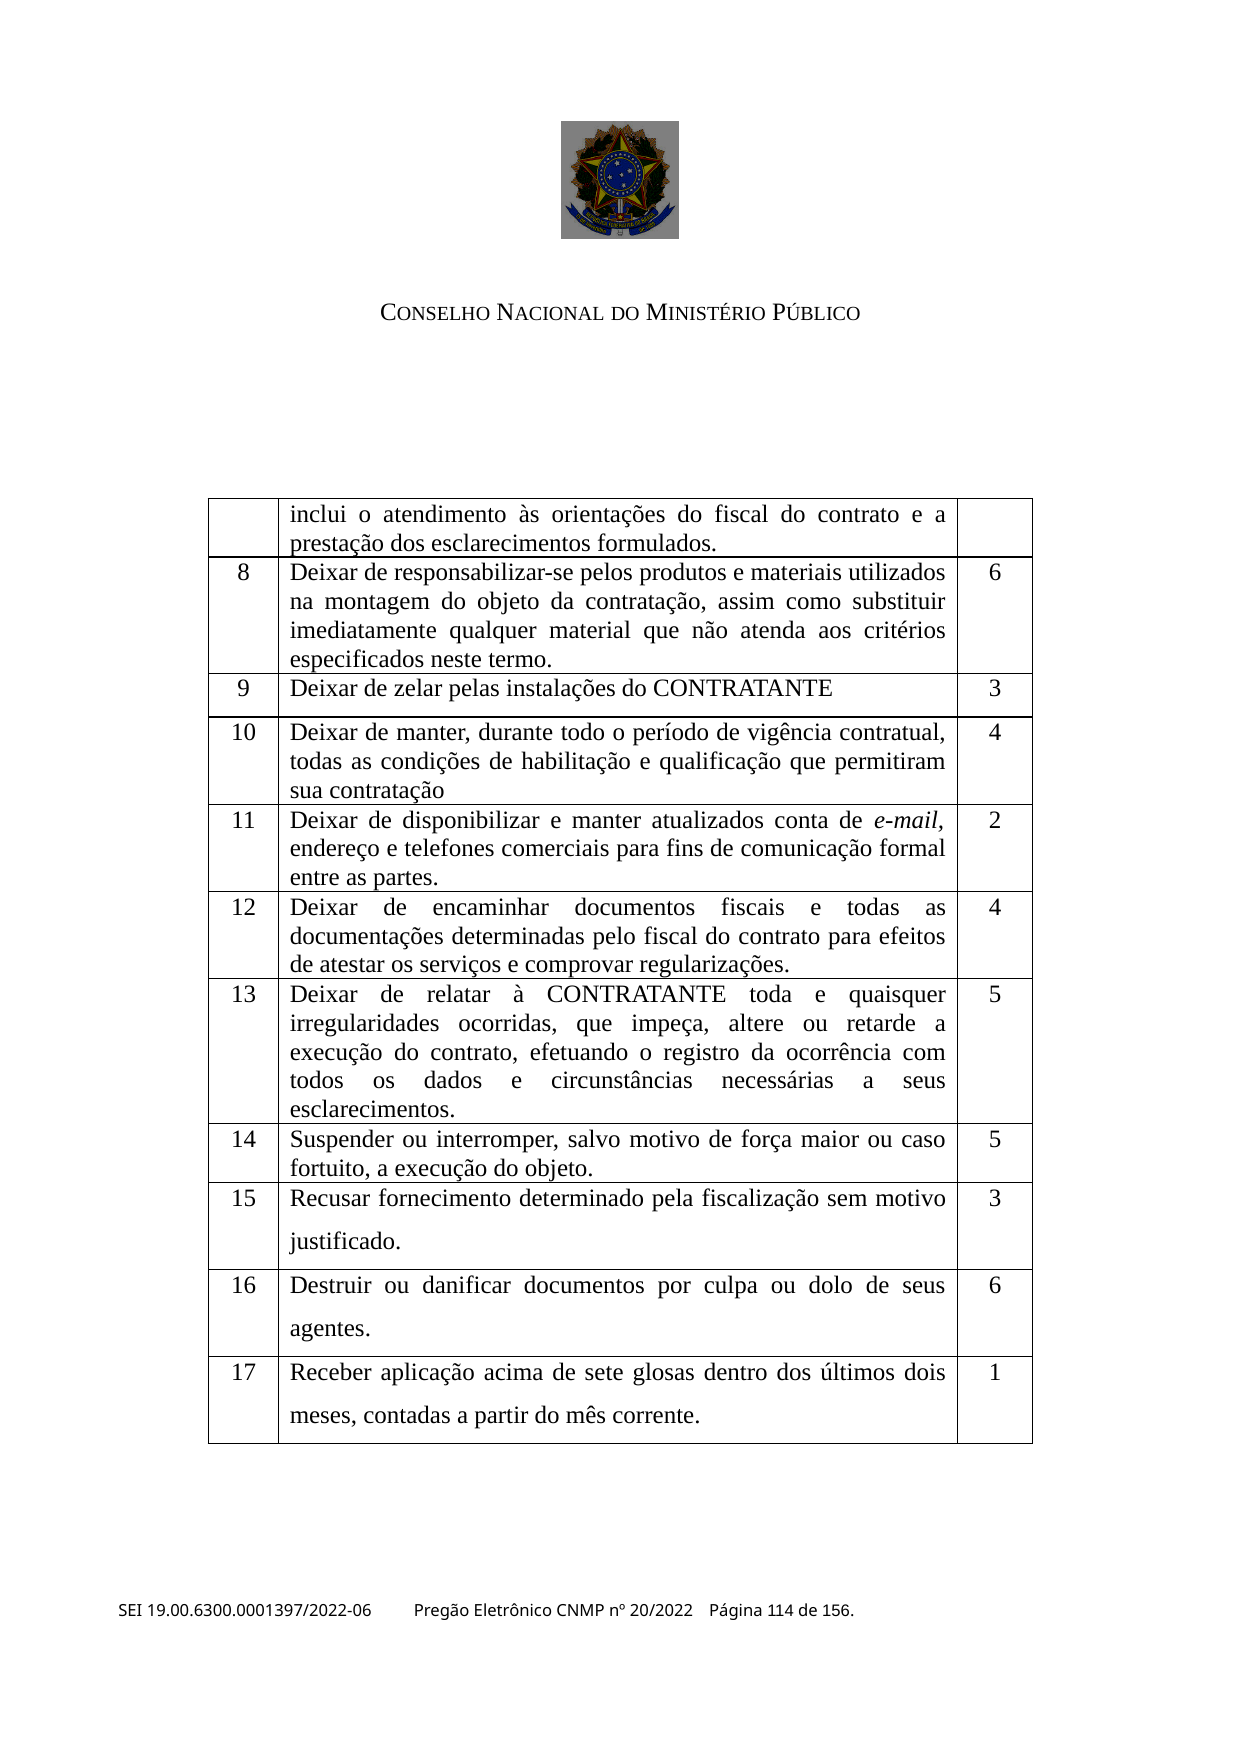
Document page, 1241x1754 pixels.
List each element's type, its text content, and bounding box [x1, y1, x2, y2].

table_cell 12 [209, 892, 278, 978]
table_cell 7 [209, 499, 278, 556]
table_cell Recusar fornecimento determinado pela fiscalização sem motivo justificado. [279, 1183, 957, 1269]
table_cell 17 [209, 1357, 278, 1443]
table_cell Suspender ou interromper, salvo motivo de força maior ou caso fortuito, a execução do objeto. [279, 1124, 957, 1182]
table_cell 9 [209, 674, 278, 716]
table_cell 10 [209, 718, 278, 804]
table_cell Deixar de responsabilizar-se pelos produtos e materiais utilizados na montagem do objeto da contratação, assim como substituir imediatamente qualquer material que não atenda aos critérios especificados neste termo. [279, 558, 957, 672]
table_cell 2 [958, 805, 1032, 891]
table_cell Deixar de encaminhar documentos fiscais e todas as documentações determinadas pelo fiscal do contrato para efeitos de atestar os serviços e comprovar regularizações. [279, 892, 957, 978]
table_cell Deixar de relatar à CONTRATANTE toda e quaisquer irregularidades ocorridas, que impeça, altere ou retarde a execução do contrato, efetuando o registro da ocorrência com todos os dados e circunstâncias necessárias a seus esclarecimentos. [279, 979, 957, 1123]
table_cell 16 [209, 1270, 278, 1356]
table_cell 6 [958, 1270, 1032, 1356]
table_cell 13 [209, 979, 278, 1123]
table_cell Receber aplicação acima de sete glosas dentro dos últimos dois meses, contadas a partir do mês corrente. [279, 1357, 957, 1443]
table_cell Deixar de disponibilizar e manter atualizados conta de e-mail, endereço e telefones comerciais para fins de comunicação formal entre as partes. [279, 805, 957, 891]
table_cell 3 [958, 674, 1032, 716]
table_cell Deixar de manter, durante todo o período de vigência contratual, todas as condições de habilitação e qualificação que permitiram sua contratação [279, 718, 957, 804]
table_cell 5 [958, 1124, 1032, 1182]
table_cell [279, 499, 957, 556]
table_cell 11 [209, 805, 278, 891]
table_cell 8 [209, 558, 278, 672]
table_cell 5 [958, 979, 1032, 1123]
table_cell 14 [209, 1124, 278, 1182]
table_cell 15 [209, 1183, 278, 1269]
table_cell Deixar de zelar pelas instalações do CONTRATANTE [279, 674, 957, 716]
table_cell 6 [958, 558, 1032, 672]
table_cell 1 [958, 1357, 1032, 1443]
table_cell Destruir ou danificar documentos por culpa ou dolo de seus agentes. [279, 1270, 957, 1356]
table_cell 3 [958, 1183, 1032, 1269]
table_cell 4 [958, 892, 1032, 978]
table_cell 4 [958, 499, 1032, 556]
table_cell 4 [958, 718, 1032, 804]
